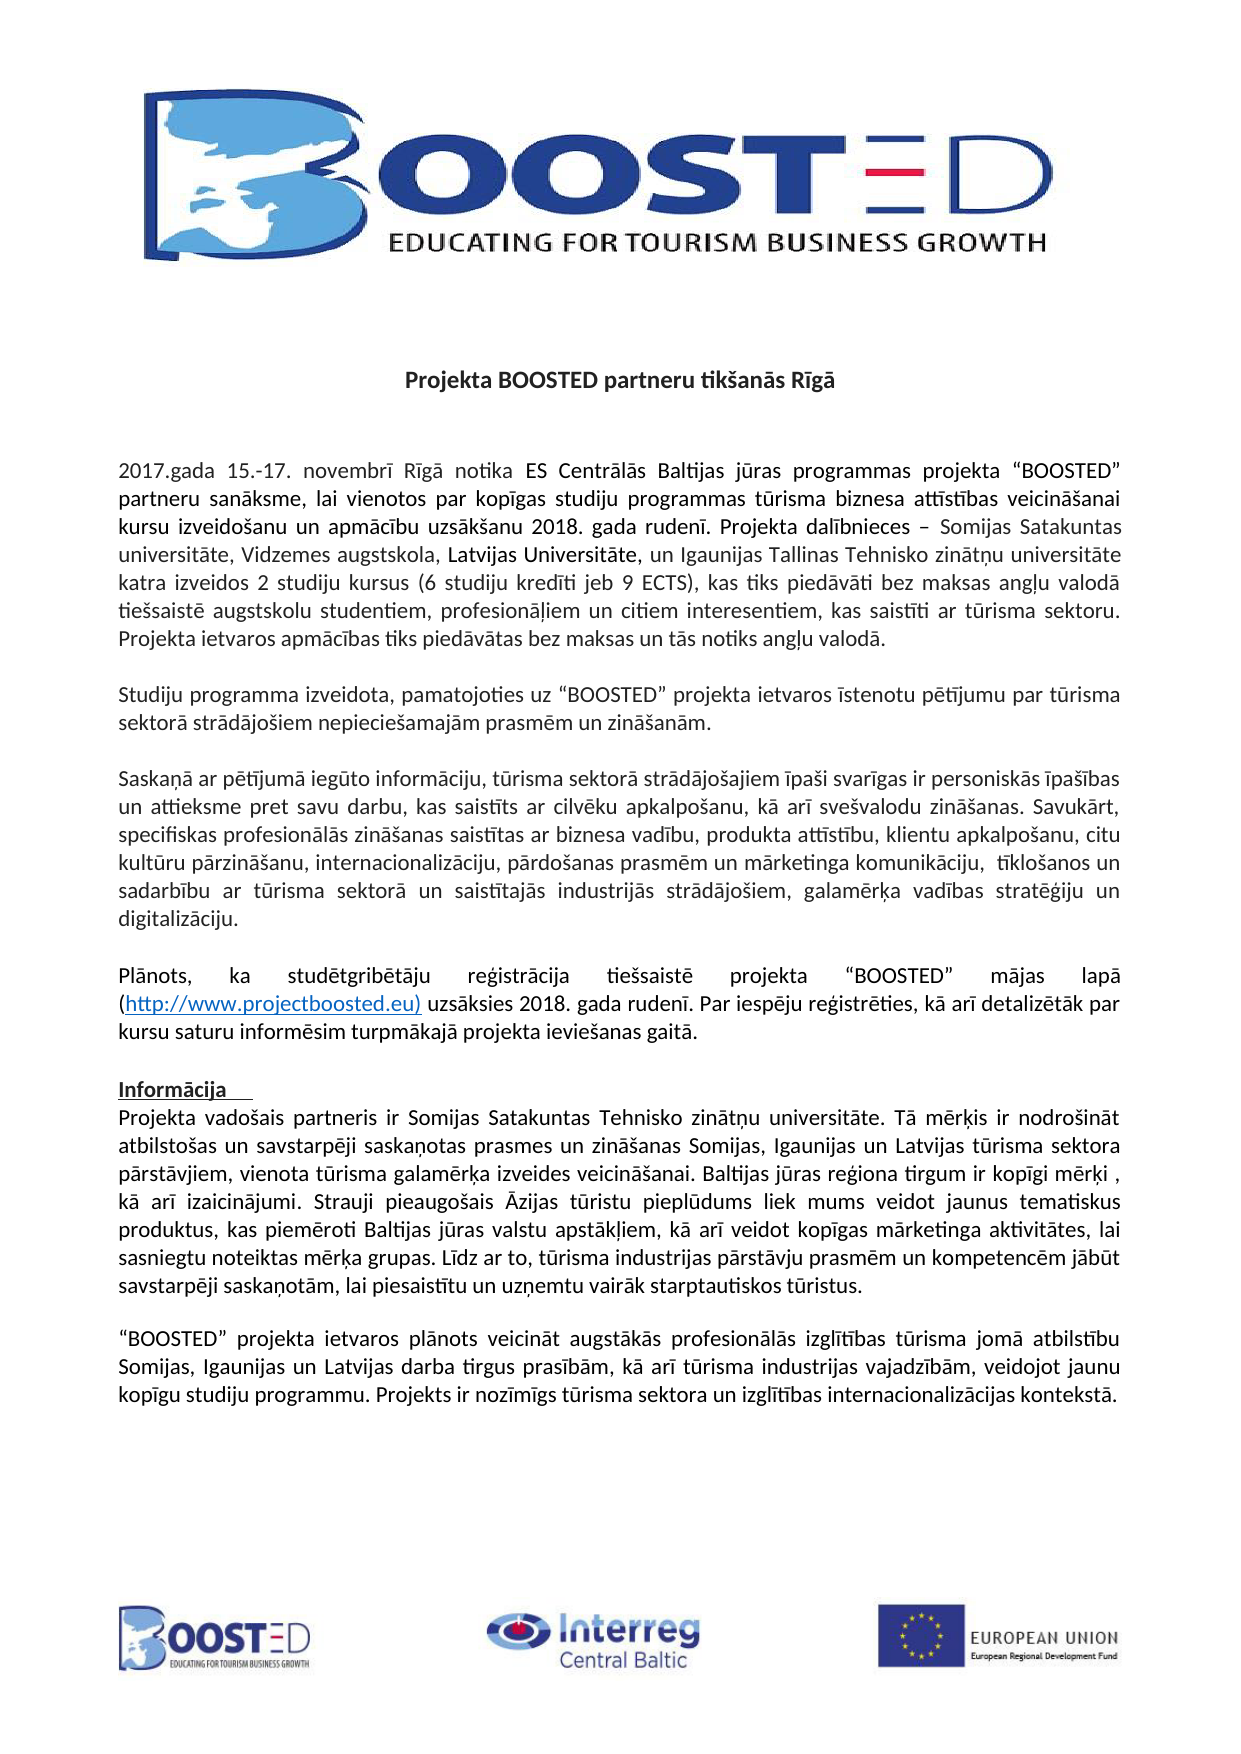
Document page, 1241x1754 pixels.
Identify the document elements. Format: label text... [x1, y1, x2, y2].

text Informācija [118, 1075, 1122, 1103]
text Plānots, ka studētgribētāju reģistrācija tiešsaistē projekta “BOOSTED” mājas lapā (http://www.projectboosted.eu) uzsāksies 2018. gada rudenī. Par iespēju reģistrēties, kā arī detalizētāk par kursu saturu informēsim turpmākajā projekta ieviešanas gaitā. [118, 961, 1122, 1046]
text Projekta BOOSTED partneru tikšanās Rīgā [118, 364, 1122, 395]
text Projekta vadošais partneris ir Somijas Satakuntas Tehnisko zinātņu universitāte. Tā mērķis ir nodrošināt atbilstošas un savstarpēji saskaņotas prasmes un zināšanas Somijas, Igaunijas un Latvijas tūrisma sektora pārstāvjiem, vienota tūrisma galamērķa izveides veicināšanai. Baltijas jūras reģiona tirgum ir kopīgi mērķi , kā arī izaicinājumi. Strauji pieaugošais Āzijas tūristu pieplūdums liek mums veidot jaunus tematiskus produktus, kas piemēroti Baltijas jūras valstu apstākļiem, kā arī veidot kopīgas mārketinga aktivitātes, lai sasniegtu noteiktas mērķa grupas. Līdz ar to, tūrisma industrijas pārstāvju prasmēm un kompetencēm jābūt savstarpēji saskaņotām, lai piesaistītu un uzņemtu vairāk starptautiskos tūristus. [118, 1103, 1122, 1299]
text “BOOSTED” projekta ietvaros plānots veicināt augstākās profesionālās izglītības tūrisma jomā atbilstību Somijas, Igaunijas un Latvijas darba tirgus prasībām, kā arī tūrisma industrijas vajadzībām, veidojot jaunu kopīgu studiju programmu. Projekts ir nozīmīgs tūrisma sektora un izglītības internacionalizācijas kontekstā. [118, 1324, 1122, 1408]
text Saskaņā ar pētījumā iegūto informāciju, tūrisma sektorā strādājošajiem īpaši svarīgas ir personiskās īpašības un attieksme pret savu darbu, kas saistīts ar cilvēku apkalpošanu, kā arī svešvalodu zināšanas. Savukārt, specifiskas profesionālās zināšanas saistītas ar biznesa vadību, produkta attīstību, klientu apkalpošanu, citu kultūru pārzināšanu, internacionalizāciju, pārdošanas prasmēm un mārketinga komunikāciju, tīklošanos un sadarbību ar tūrisma sektorā un saistītajās industrijās strādājošiem, galamērķa vadības stratēģiju un digitalizāciju. [118, 764, 1122, 932]
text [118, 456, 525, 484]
text Studiju programma izveidota, pamatojoties uz “BOOSTED” projekta ietvaros īstenotu pētījumu par tūrisma sektorā strādājošiem nepieciešamajām prasmēm un zināšanām. [118, 680, 1122, 736]
text 2017.gada 15.-17. novembrī Rīgā notika ES Centrālās Baltijas jūras programmas projekta “BOOSTED” partneru sanāksme, lai vienotos par kopīgas studiju programmas tūrisma biznesa attīstības veicināšanai kursu izveidošanu un apmācību uzsākšanu 2018. gada rudenī. Projekta dalībnieces – Somijas Satakuntas universitāte, Vidzemes augstskola, Latvijas Universitāte, un Igaunijas Tallinas Tehnisko zinātņu universitāte katra izveidos 2 studiju kursus (6 studiju kredīti jeb 9 ECTS), kas tiks piedāvāti bez maksas angļu valodā tiešsaistē augstskolu studentiem, profesionāļiem un citiem interesentiem, kas saistīti ar tūrisma sektoru. Projekta ietvaros apmācības tiks piedāvātas bez maksas un tās notiks angļu valodā. [118, 512, 1122, 652]
